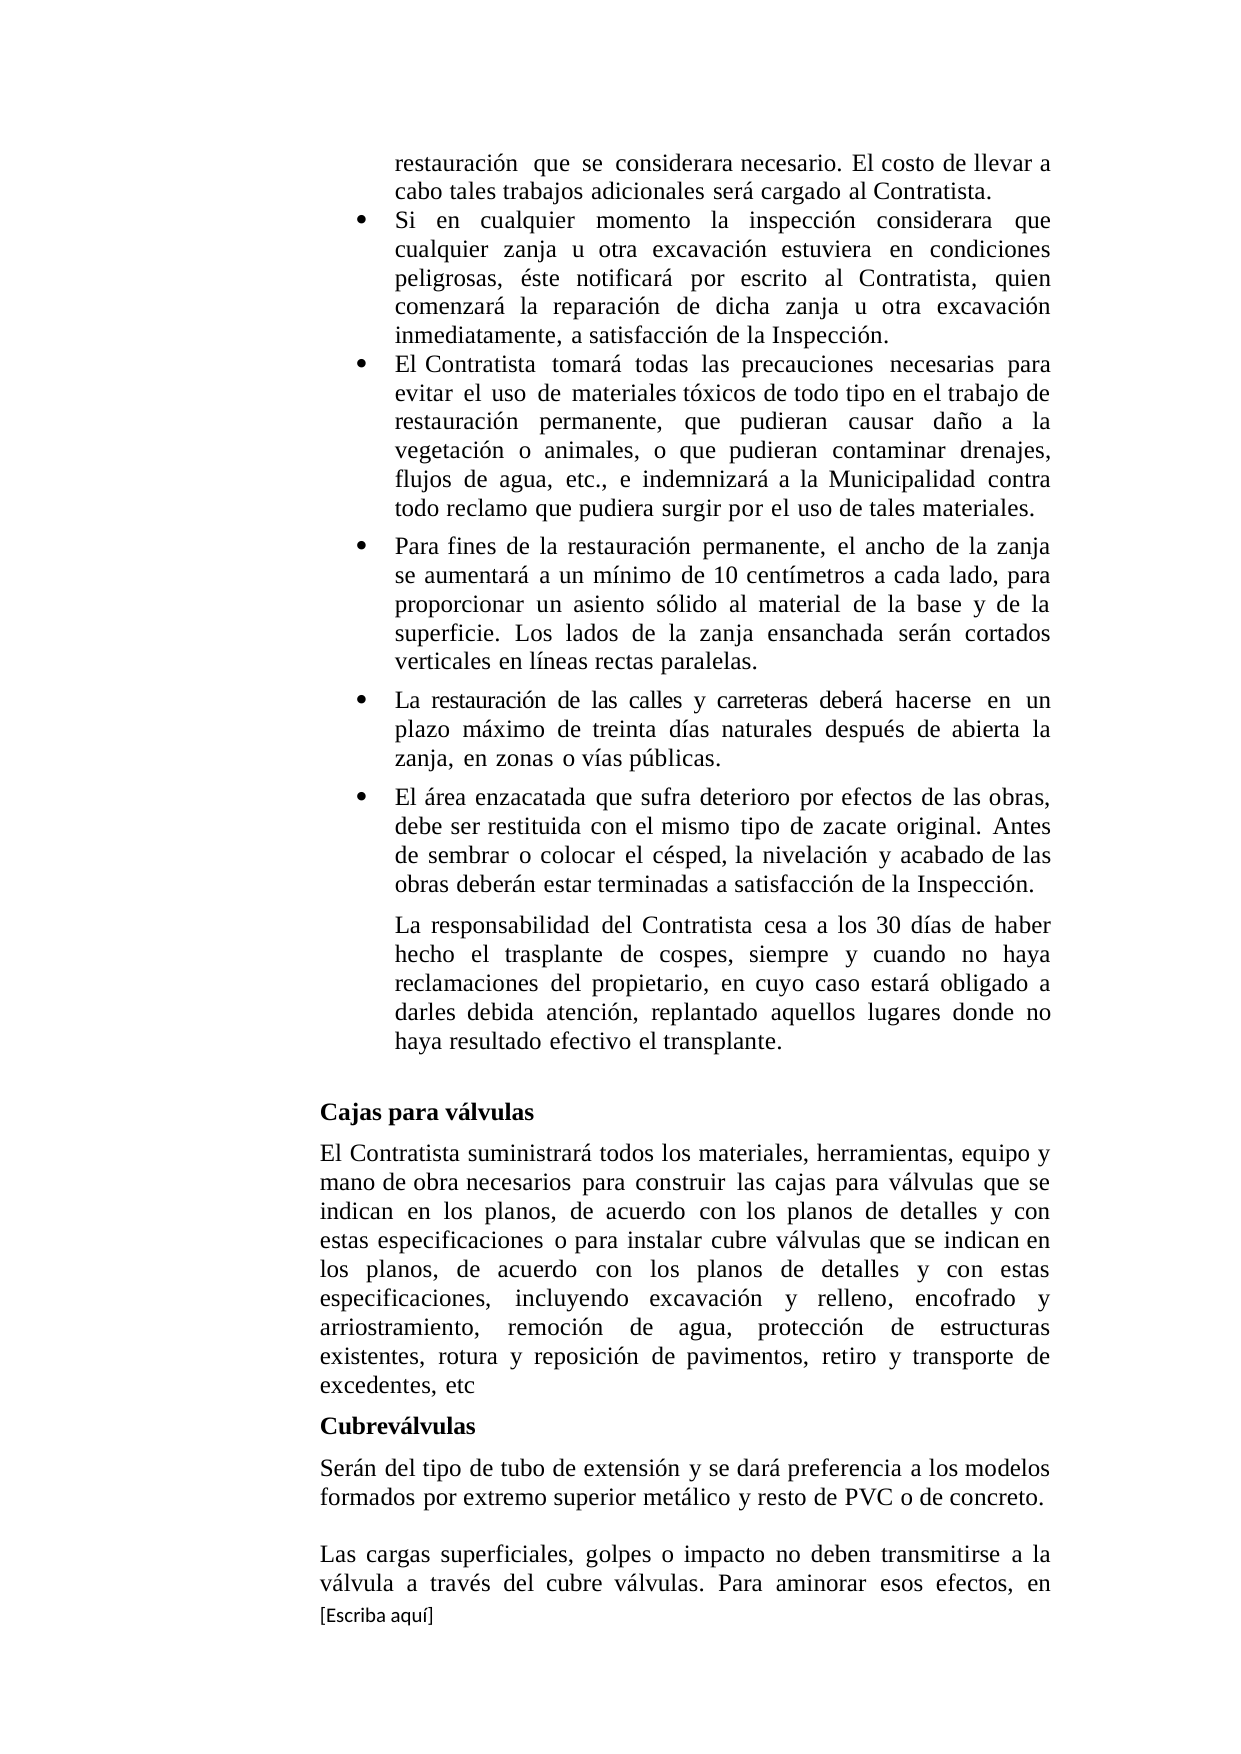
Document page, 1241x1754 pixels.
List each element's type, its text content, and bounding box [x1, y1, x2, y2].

list Para fines de la restauración permanente, el ancho de la zanja se aumentará a un mínimo de 10 centímetros a cada lado, para proporcionar un asiento sólido al material de la base y de la superficie. Los lados de la zanja ensanchada serán cortados verticales en líneas rectas paralelas. [357, 531, 1050, 675]
text El Contratista suministrará todos los materiales, herramientas, equipo y mano de obra necesarios para construir las cajas para válvulas que se indican en los planos, de acuerdo con los planos de detalles y con estas especificaciones o para instalar cubre válvulas que se indican en los planos, de acuerdo con los planos de detalles y con estas especificaciones, incluyendo excavación y relleno, encofrado y arriostramiento, remoción de agua, protección de estructuras existentes, rotura y reposición de pavimentos, retiro y transporte de excedentes, etc [319, 1138, 1050, 1398]
list El área enzacatada que sufra deterioro por efectos de las obras, debe ser restituida con el mismo tipo de zacate original. Antes de sembrar o colocar el césped, la nivelación y acabado de las obras deberán estar terminadas a satisfacción de la Inspección. [357, 782, 1051, 898]
text La responsabilidad del Contratista cesa a los 30 días de haber hecho el trasplante de cospes, siempre y cuando no haya reclamaciones del propietario, en cuyo caso estará obligado a darles debida atención, replantado aquellos lugares donde no haya resultado efectivo el transplante. [394, 910, 1051, 1055]
text Serán del tipo de tubo de extensión y se dará preferencia a los modelos formados por extremo superior metálico y resto de PVC o de concreto. [319, 1453, 1050, 1510]
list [357, 148, 1051, 205]
list La restauración de las calles y carreteras deberá hacerse en un plazo máximo de treinta días naturales después de abierta la zanja, en zonas o vías públicas. [357, 686, 1051, 772]
list Si en cualquier momento la inspección considerara que cualquier zanja u otra excavación estuviera en condiciones peligrosas, éste notificará por escrito al Contratista, quien comenzará la reparación de dicha zanja u otra excavación inmediatamente, a satisfacción de la Inspección. [357, 205, 1051, 349]
text Cajas para válvulas [319, 1097, 1050, 1125]
text Cubreválvulas [319, 1411, 1050, 1440]
list El Contratista tomará todas las precauciones necesarias para evitar el uso de materiales tóxicos de todo tipo en el trabajo de restauración permanente, que pudieran causar daño a la vegetación o animales, o que pudieran contaminar drenajes, flujos de agua, etc., e indemnizará a la Municipalidad contra todo reclamo que pudiera surgir por el uso de tales materiales. [357, 349, 1051, 521]
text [319, 1539, 1051, 1597]
